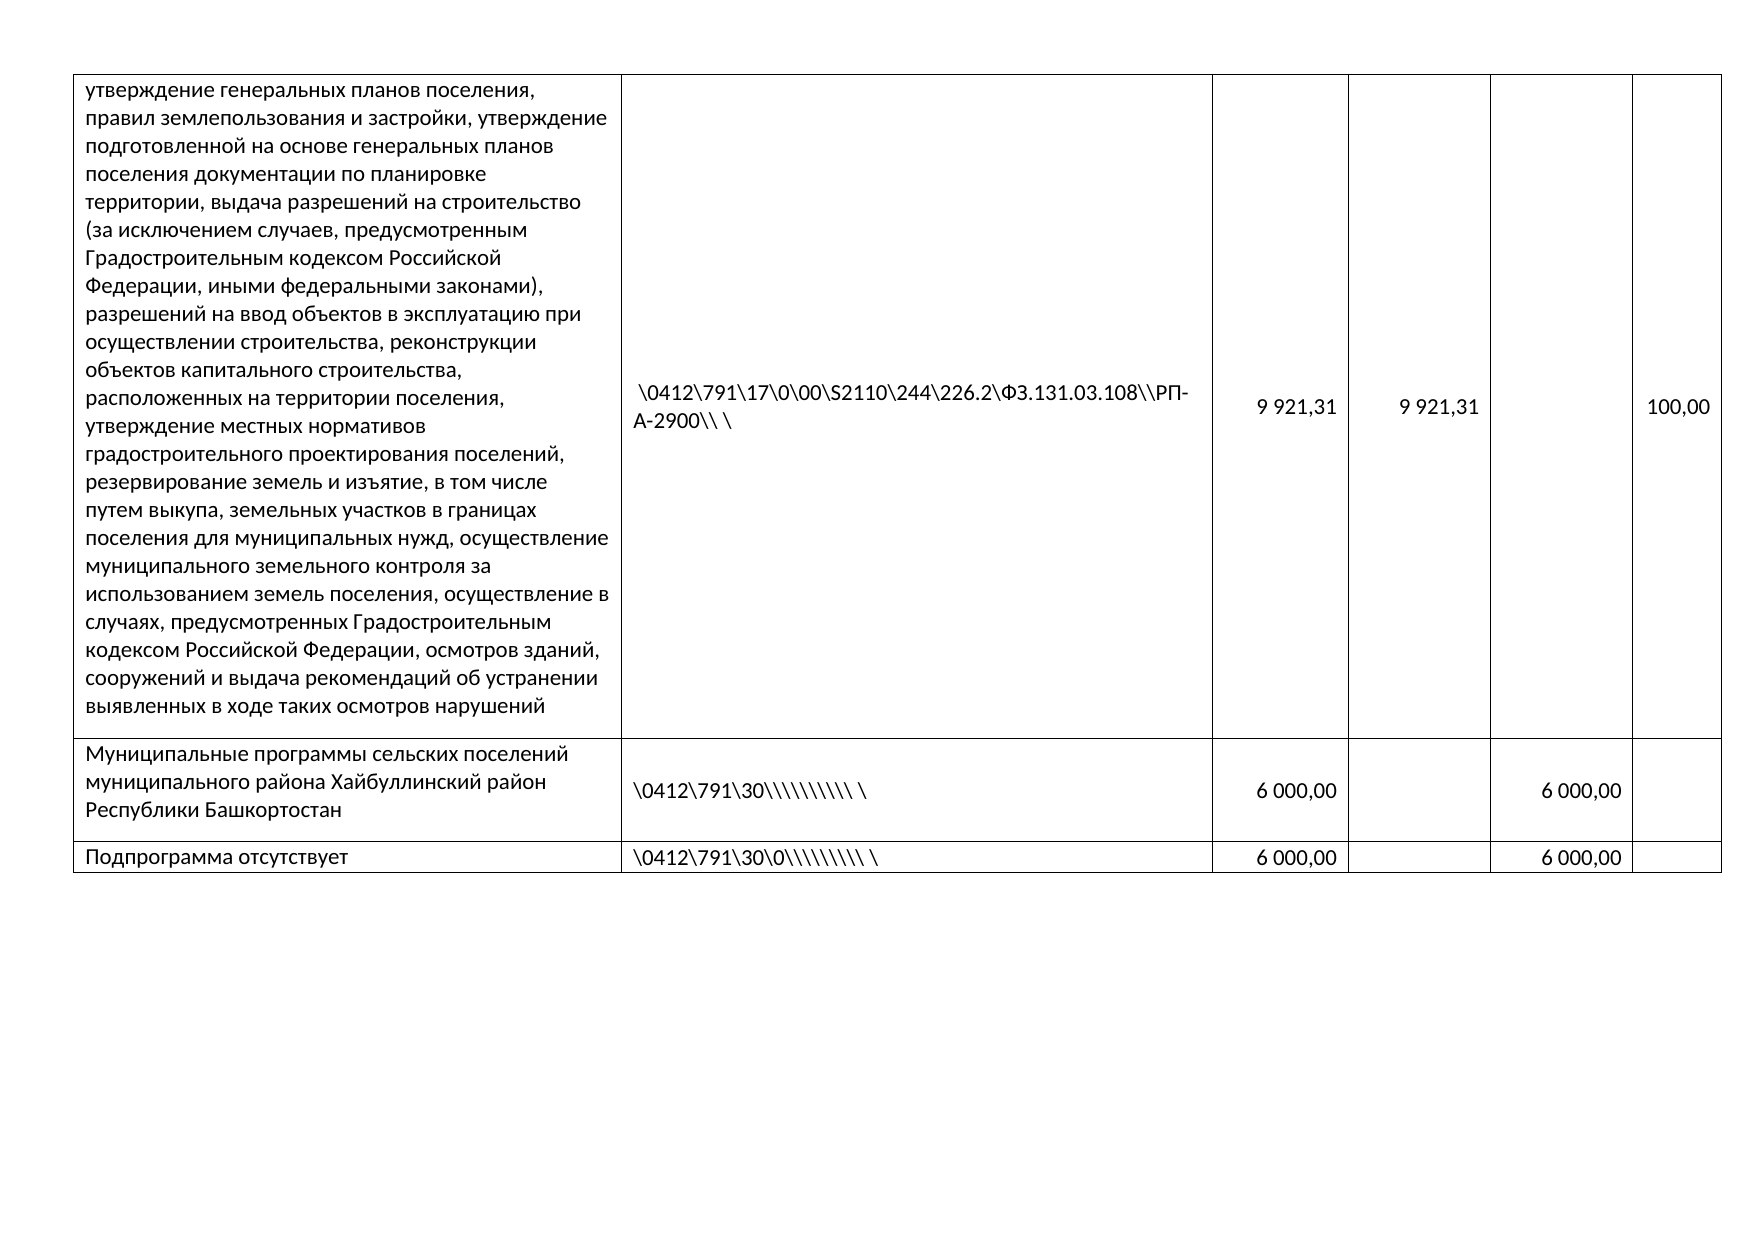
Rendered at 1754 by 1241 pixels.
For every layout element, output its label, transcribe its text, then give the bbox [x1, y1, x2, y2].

table_cell [1633, 739, 1721, 841]
table_cell 100,00 [1633, 75, 1721, 738]
table_cell 9 921,31 [1213, 75, 1348, 738]
table_cell 6 000,00 [1491, 739, 1632, 841]
table_cell Муниципальные программы сельских поселений муниципального района Хайбуллинский район Республики Башкортостан [74, 739, 621, 841]
table_cell \0412\791\30\0\\\\\\\\\ \ [622, 842, 1212, 872]
table_cell Подпрограмма отсутствует [74, 842, 621, 872]
table_cell [1349, 842, 1490, 872]
table_cell 9 921,31 [1349, 75, 1490, 738]
table_cell 6 000,00 [1213, 842, 1348, 872]
table_cell 6 000,00 [1491, 842, 1632, 872]
table_cell [1633, 842, 1721, 872]
table_cell утверждение генеральных планов поселения, правил землепользования и застройки, утверждение подготовленной на основе генеральных планов поселения документации по планировке территории, выдача разрешений на строительство (за исключением случаев, предусмотренным Градостроительным кодексом Российской Федерации, иными федеральными законами), разрешений на ввод объектов в эксплуатацию при осуществлении строительства, реконструкции объектов капитального строительства, расположенных на территории поселения, утверждение местных нормативов градостроительного проектирования поселений, резервирование земель и изъятие, в том числе путем выкупа, земельных участков в границах поселения для муниципальных нужд, осуществление муниципального земельного контроля за использованием земель поселения, осуществление в случаях, предусмотренных Градостроительным кодексом Российской Федерации, осмотров зданий, сооружений и выдача рекомендаций об устранении выявленных в ходе таких осмотров нарушений [74, 75, 621, 738]
table_cell 6 000,00 [1213, 739, 1348, 841]
table_cell [1349, 739, 1490, 841]
table_cell \0412\791\30\\\\\\\\\\ \ [622, 739, 1212, 841]
table_cell [1491, 75, 1632, 738]
table_cell \0412\791\17\0\00\S2110\244\226.2\ФЗ.131.03.108\\РП-А-2900\\ \ [622, 75, 1212, 738]
